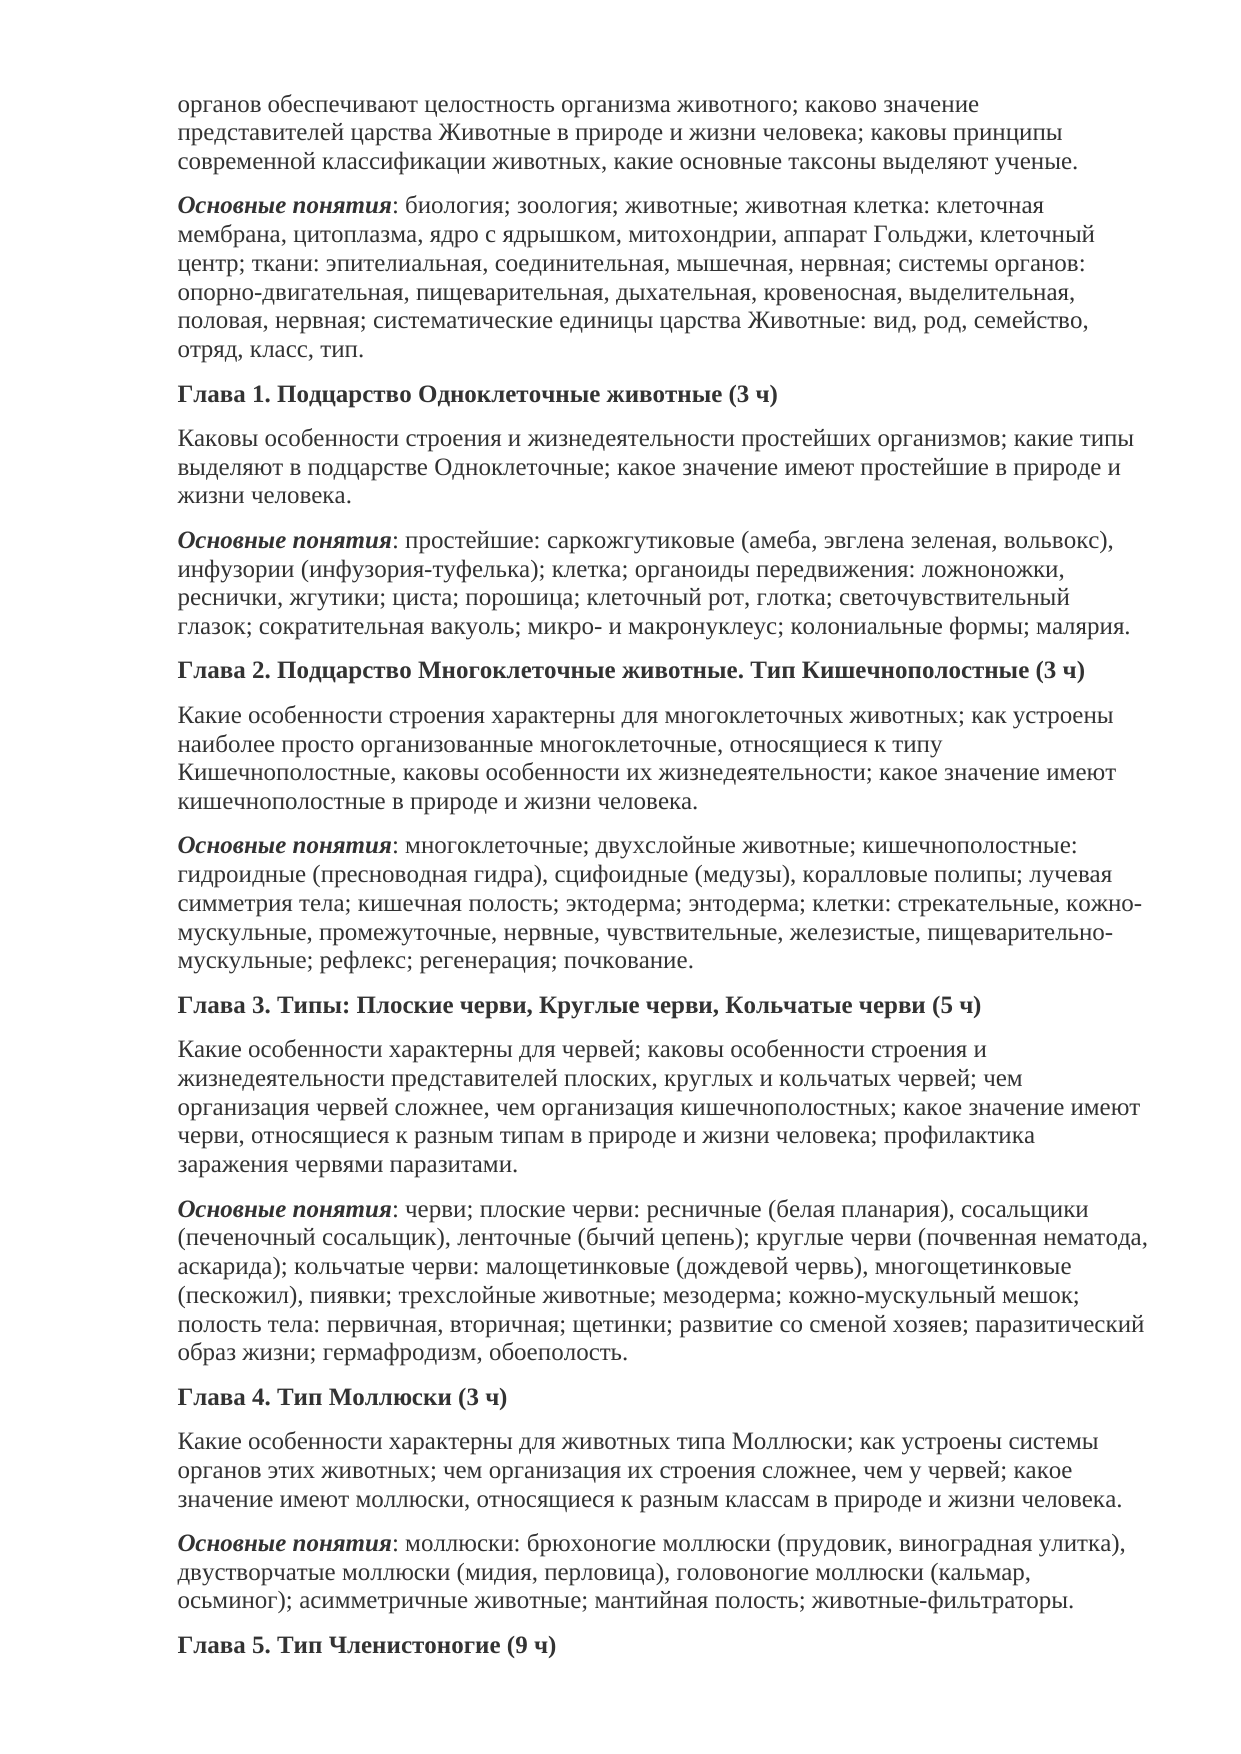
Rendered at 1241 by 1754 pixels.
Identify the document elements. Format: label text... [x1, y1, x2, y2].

text Глава 3. Типы: Плоские черви, Круглые черви, Кольчатые черви (5 ч) [177, 990, 1152, 1019]
text Основные понятия: многоклеточные; двухслойные животные; кишечнополостные: гидроидные (пресноводная гидра), сцифоидные (медузы), коралловые полипы; лучевая симметрия тела; кишечная полость; эктодерма; энтодерма; клетки: стрекательные, кожно-мускульные, промежуточные, нервные, чувствительные, железистые, пищеварительно-мускульные; рефлекс; регенерация; почкование. [177, 831, 1152, 974]
text Основные понятия: моллюски: брюхоногие моллюски (прудовик, виноградная улитка), двустворчатые моллюски (мидия, перловица), головоногие моллюски (кальмар, осьминог); асимметричные животные; мантийная полость; животные-фильтраторы. [177, 1528, 1152, 1614]
text Основные понятия: простейшие: саркожгутиковые (амеба, эвглена зеленая, вольвокс), инфузории (инфузория-туфелька); клетка; органоиды передвижения: ложноножки, реснички, жгутики; циста; порошица; клеточный рот, глотка; светочувствительный глазок; сократительная вакуоль; микро- и макронуклеус; колониальные формы; малярия. [177, 525, 1152, 640]
text Глава 1. Подцарство Одноклеточные животные (3 ч) [177, 379, 1152, 407]
text Каковы особенности строения и жизнедеятельности простейших организмов; какие типы выделяют в подцарстве Одноклеточные; какое значение имеют простейшие в природе и жизни человека. [177, 423, 1152, 509]
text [177, 89, 1152, 175]
text Какие особенности характерны для животных типа Моллюски; как устроены системы органов этих животных; чем организация их строения сложнее, чем у червей; какое значение имеют моллюски, относящиеся к разным классам в природе и жизни человека. [177, 1426, 1152, 1512]
text Какие особенности строения характерны для многоклеточных животных; как устроены наиболее просто организованные многоклеточные, относящиеся к типу Кишечнополостные, каковы особенности их жизнедеятельности; какое значение имеют кишечнополостные в природе и жизни человека. [177, 700, 1152, 815]
text Глава 2. Подцарство Многоклеточные животные. Тип Кишечнополостные (3 ч) [177, 656, 1152, 684]
text Глава 4. Тип Моллюски (3 ч) [177, 1382, 1152, 1411]
text Глава 5. Тип Членистоногие (9 ч) [177, 1630, 1152, 1659]
text Основные понятия: черви; плоские черви: ресничные (белая планария), сосальщики (печеночный сосальщик), ленточные (бычий цепень); круглые черви (почвенная нематода, аскарида); кольчатые черви: малощетинковые (дождевой червь), многощетинковые (пескожил), пиявки; трехслойные животные; мезодерма; кожно-мускульный мешок; полость тела: первичная, вторичная; щетинки; развитие со сменой хозяев; паразитический образ жизни; гермафродизм, обоеполость. [177, 1194, 1152, 1366]
text Основные понятия: биология; зоология; животные; животная клетка: клеточная мембрана, цитоплазма, ядро с ядрышком, митохондрии, аппарат Гольджи, клеточный центр; ткани: эпителиальная, соединительная, мышечная, нервная; системы органов: опорно-двигательная, пищеварительная, дыхательная, кровеносная, выделительная, половая, нервная; систематические единицы царства Животные: вид, род, семейство, отряд, класс, тип. [177, 191, 1152, 363]
text Какие особенности характерны для червей; каковы особенности строения и жизнедеятельности представителей плоских, круглых и кольчатых червей; чем организация червей сложнее, чем организация кишечнополостных; какое значение имеют черви, относящиеся к разным типам в природе и жизни человека; профилактика заражения червями паразитами. [177, 1034, 1152, 1178]
